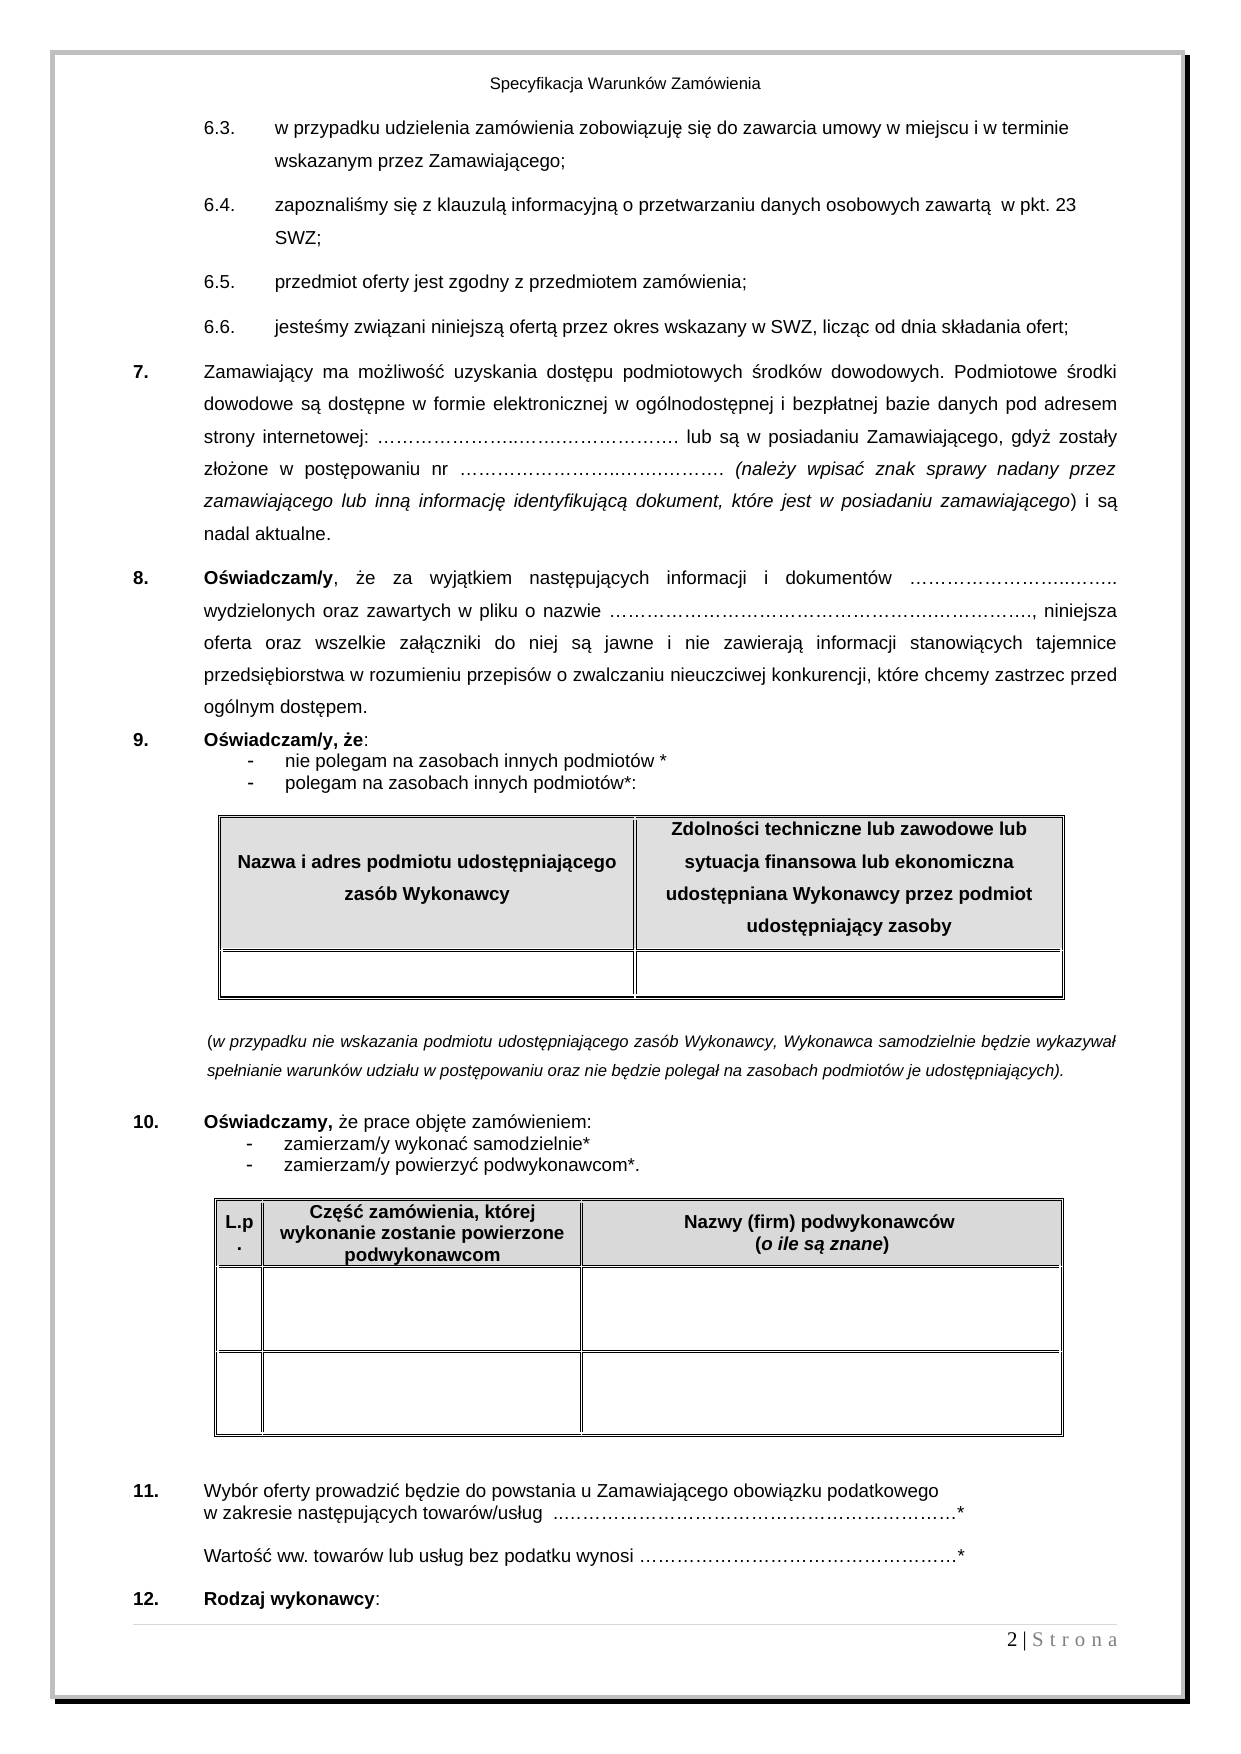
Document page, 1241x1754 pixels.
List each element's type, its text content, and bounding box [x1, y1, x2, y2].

list polegam na zasobach innych podmiotów*: [247, 772, 1117, 793]
table_cell [582, 1350, 1061, 1434]
table_cell [221, 949, 635, 996]
list zapoznaliśmy się z klauzulą informacyjną o przetwarzaniu danych osobowych zawartą w pkt. 23 SWZ; [204, 194, 1117, 248]
list Oświadczamy, że prace objęte zamówieniem: [133, 1111, 1117, 1132]
table_header Nazwa i adres podmiotu udostępniającego zasób Wykonawcy [219, 816, 635, 948]
list nie polegam na zasobach innych podmiotów * [247, 750, 1117, 772]
table_header Zdolności techniczne lub zawodowe lub sytuacja finansowa lub ekonomiczna udostępniana Wykonawcy przez podmiot udostępniający zasoby [635, 818, 1062, 948]
list Wybór oferty prowadzić będzie do powstania u Zamawiającego obowiązku podatkowego w zakresie następujących towarów/usług ..………………………………………………………* [133, 1480, 1117, 1523]
table_cell [635, 949, 1062, 996]
list Zamawiający ma możliwość uzyskania dostępu podmiotowych środków dowodowych. Podmiotowe środki dowodowe są dostępne w formie elektronicznej w ogólnodostępnej i bezpłatnej bazie danych pod adresem strony internetowej: …………………..…….………………. lub są w posiadaniu Zamawiającego, gdyż zostały złożone w postępowaniu nr ……………………..…….………. (należy wpisać znak sprawy nadany przez zamawiającego lub inną informację identyfikującą dokument, które jest w posiadaniu zamawiającego) i są nadal aktualne. [133, 361, 1117, 544]
list Rodzaj wykonawcy: [133, 1588, 1117, 1609]
table_cell [264, 1268, 580, 1349]
list zamierzam/y powierzyć podwykonawcom*. [246, 1154, 1117, 1176]
list Oświadczam/y, że: [133, 728, 1117, 750]
text Wartość ww. towarów lub usług bez podatku wynosi ……………………………………………* [133, 1545, 1117, 1566]
list Oświadczam/y, że za wyjątkiem następujących informacji i dokumentów ……………………..…….. wydzielonych oraz zawartych w pliku o nazwie …………………………………………….……………., niniejsza oferta oraz wszelkie załączniki do niej są jawne i nie zawierają informacji stanowiących tajemnice przedsiębiorstwa w rozumieniu przepisów o zwalczaniu nieuczciwej konkurencji, które chcemy zastrzec przed ogólnym dostępem. [133, 567, 1117, 718]
table_cell [582, 1265, 1062, 1349]
list zamierzam/y wykonać samodzielnie* [246, 1132, 1117, 1154]
text (w przypadku nie wskazania podmiotu udostępniającego zasób Wykonawcy, Wykonawca samodzielnie będzie wykazywał spełnianie warunków udziału w postępowaniu oraz nie będzie polegał na zasobach podmiotów je udostępniających). [207, 1032, 1117, 1080]
list w przypadku udzielenia zamówienia zobowiązuję się do zawarcia umowy w miejscu i w terminie wskazanym przez Zamawiającego; [204, 117, 1117, 171]
list jesteśmy związani niniejszą ofertą przez okres wskazany w SWZ, licząc od dnia składania ofert; [204, 316, 1117, 338]
table_cell [263, 1350, 582, 1434]
table_header Część zamówienia, której wykonanie zostanie powierzone podwykonawcom [263, 1199, 582, 1265]
table_header L.p. [217, 1199, 263, 1265]
table_header Nazwy (firm) podwykonawców (o ile są znane) [582, 1201, 1061, 1265]
table_cell [216, 1265, 263, 1349]
table_cell [217, 1350, 263, 1434]
list przedmiot oferty jest zgodny z przedmiotem zamówienia; [204, 271, 1117, 293]
